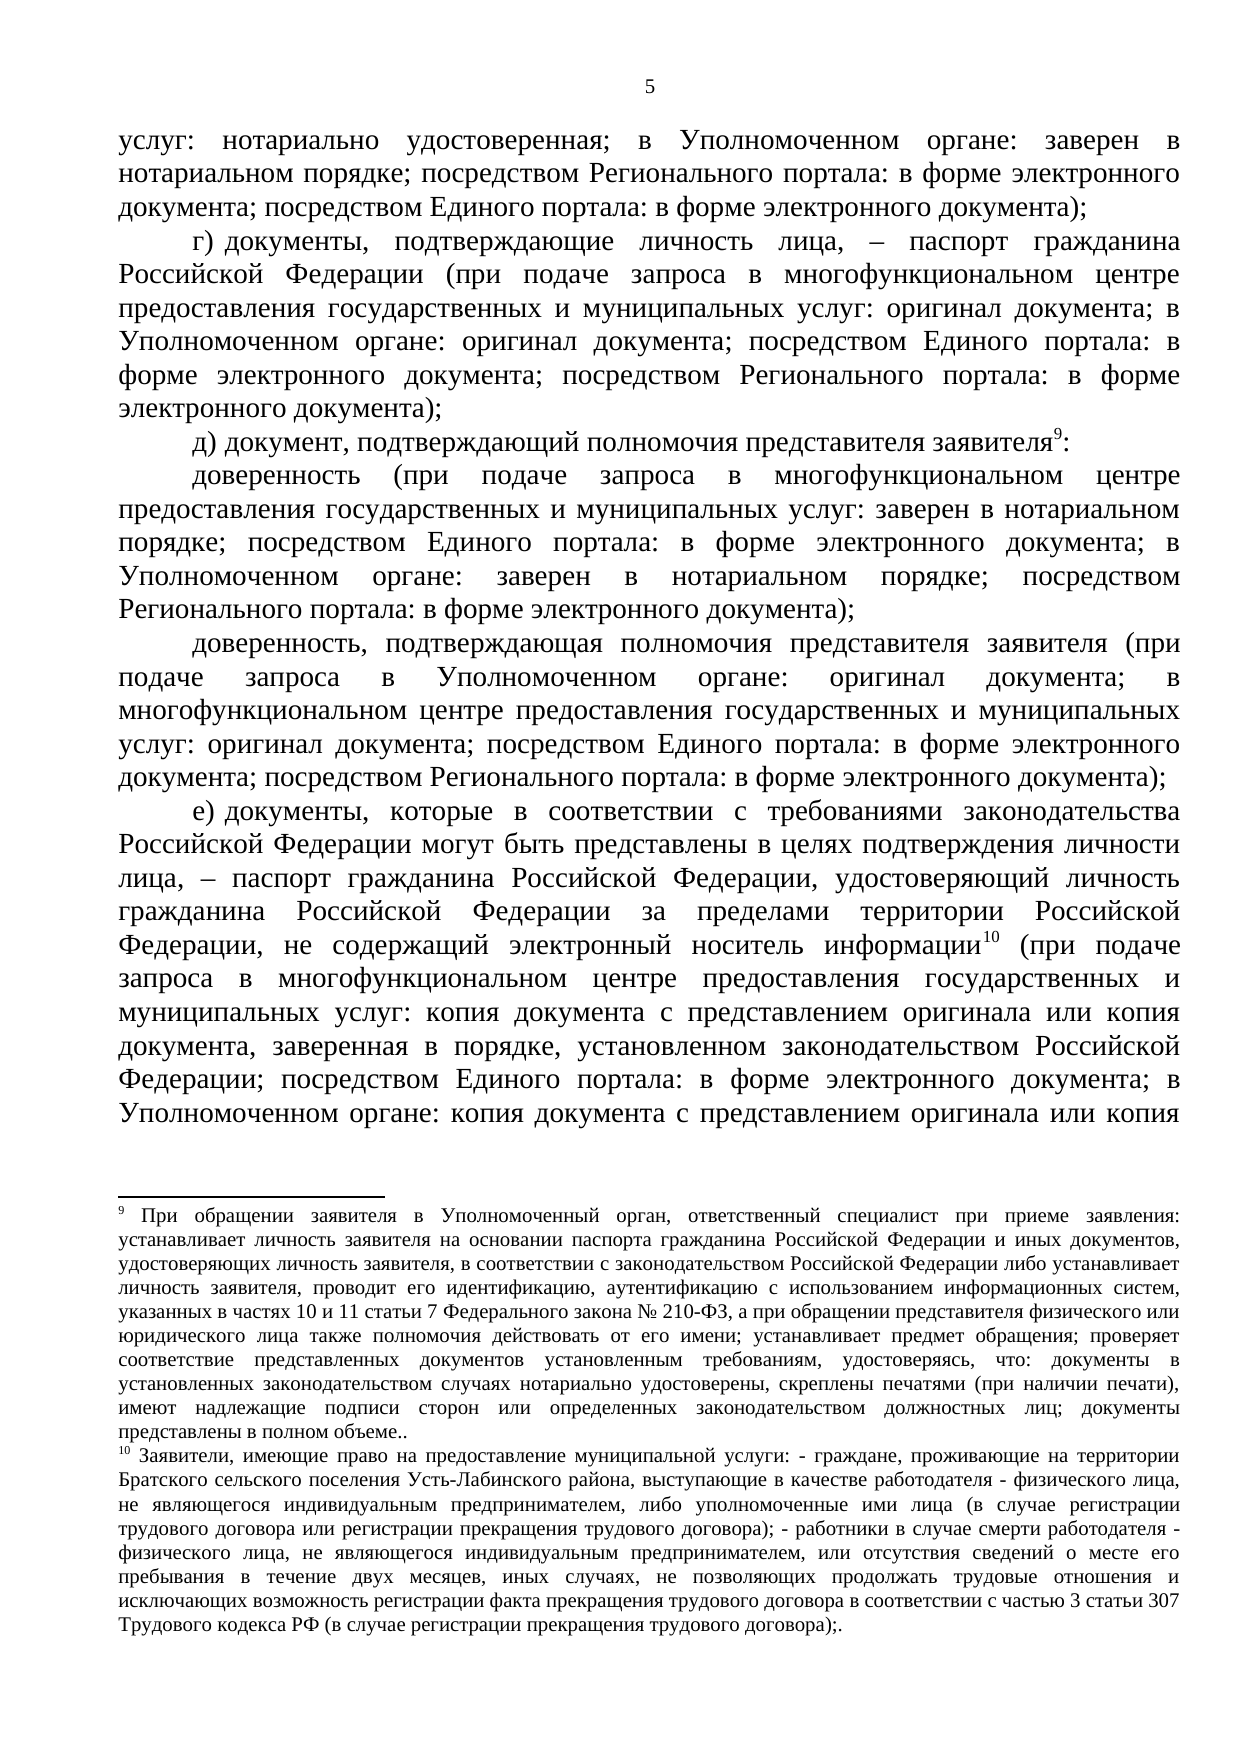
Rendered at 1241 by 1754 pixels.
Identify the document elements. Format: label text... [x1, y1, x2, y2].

text доверенность (при подаче запроса в многофункциональном центре предоставления государственных и муниципальных услуг: заверен в нотариальном порядке; посредством Единого портала: в форме электронного документа; в Уполномоченном органе: заверен в нотариальном порядке; посредством Регионального портала: в форме электронного документа); [118, 457, 1181, 625]
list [118, 122, 1181, 223]
list документ, подтверждающий полномочия представителя заявителя: [118, 424, 1181, 457]
list документы, которые в соответствии с требованиями законодательства Российской Федерации могут быть представлены в целях подтверждения личности лица, – паспорт гражданина Российской Федерации, удостоверяющий личность гражданина Российской Федерации за пределами территории Российской Федерации, не содержащий электронный носитель информации (при подаче запроса в многофункциональном центре предоставления государственных и муниципальных услуг: копия документа с представлением оригинала или копия документа, заверенная в порядке, установленном законодательством Российской Федерации; посредством Единого портала: в форме электронного документа; в Уполномоченном органе: копия документа с представлением оригинала или копия документа, заверенная в порядке, установленном законодательством Российской Федерации; посредством Регионального портала: в форме электронного документа); [118, 793, 1181, 1128]
list документы, подтверждающие личность лица, – паспорт гражданина Российской Федерации (при подаче запроса в многофункциональном центре предоставления государственных и муниципальных услуг: оригинал документа; в Уполномоченном органе: оригинал документа; посредством Единого портала: в форме электронного документа; посредством Регионального портала: в форме электронного документа); [118, 223, 1181, 424]
text доверенность, подтверждающая полномочия представителя заявителя (при подаче запроса в Уполномоченном органе: оригинал документа; в многофункциональном центре предоставления государственных и муниципальных услуг: оригинал документа; посредством Единого портала: в форме электронного документа; посредством Регионального портала: в форме электронного документа); [118, 625, 1181, 793]
